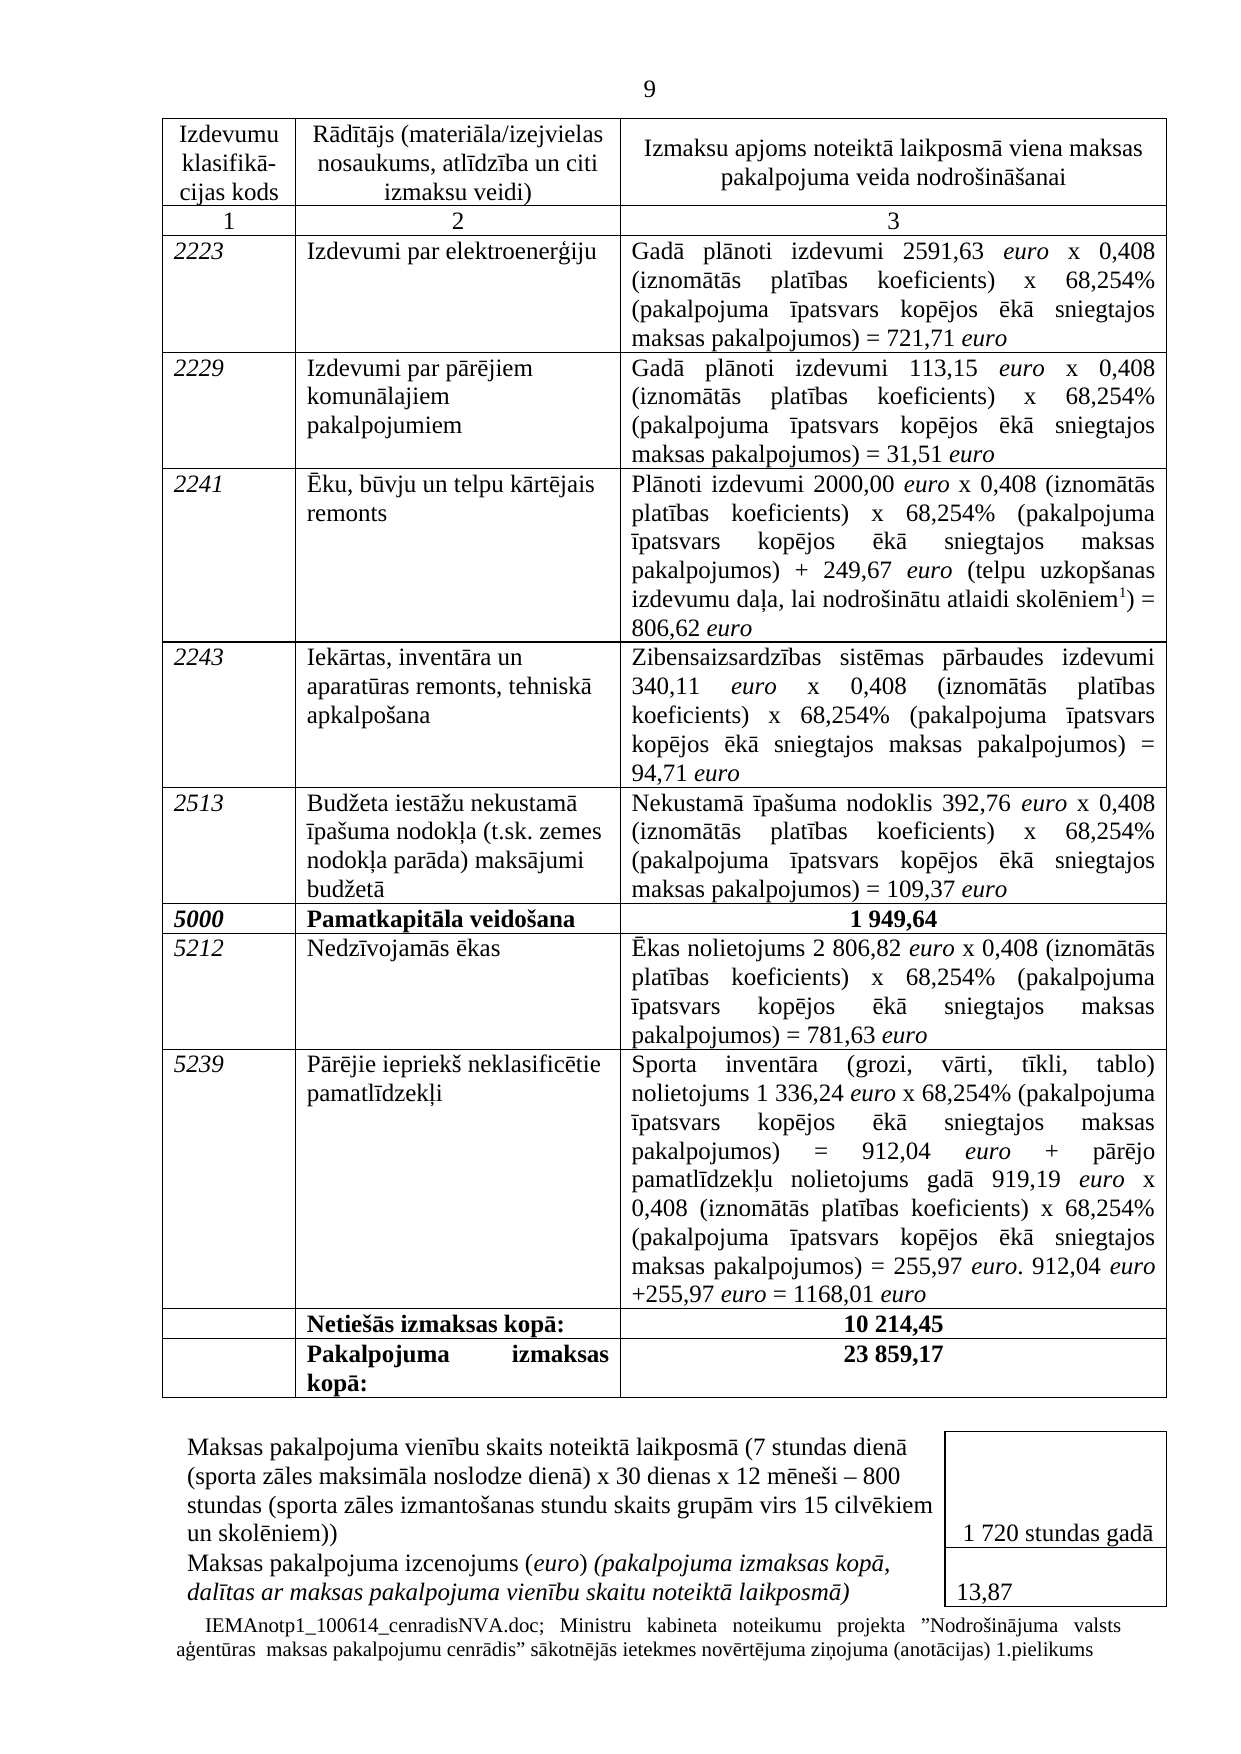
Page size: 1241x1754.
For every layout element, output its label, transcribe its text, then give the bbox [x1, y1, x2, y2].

table_cell Ēku, būvju un telpu kārtējais remonts [296, 469, 620, 641]
table_cell Zibensaizsardzības sistēmas pārbaudes izdevumi 340,11 euro x 0,408 (iznomātās platības koeficients) x 68,254% (pakalpojuma īpatsvars kopējos ēkā sniegtajos maksas pakalpojumos) = 94,71 euro [621, 643, 1166, 787]
table_cell [163, 1309, 295, 1338]
table_header 1 720 stundas gadā [946, 1432, 1166, 1547]
table_header Maksas pakalpojuma vienību skaits noteiktā laikposmā (7 stundas dienā (sporta zāles maksimāla noslodze dienā) x 30 dienas x 12 mēneši – 800 stundas (sporta zāles izmantošanas stundu skaits grupām virs 15 cilvēkiem un skolēniem)) [176, 1431, 944, 1547]
table_cell 2241 [163, 469, 295, 641]
table_cell Sporta inventāra (grozi, vārti, tīkli, tablo) nolietojums 1 336,24 euro x 68,254% (pakalpojuma īpatsvars kopējos ēkā sniegtajos maksas pakalpojumos) = 912,04 euro + pārējo pamatlīdzekļu nolietojums gadā 919,19 euro x 0,408 (iznomātās platības koeficients) x 68,254% (pakalpojuma īpatsvars kopējos ēkā sniegtajos maksas pakalpojumos) = 255,97 euro. 912,04 euro +255,97 euro = 1168,01 euro [621, 1050, 1166, 1308]
table_header Izdevumu klasifikā-cijas kods [163, 119, 295, 205]
table_cell 10 214,45 [621, 1309, 1166, 1338]
table_cell 5000 [163, 904, 295, 932]
table_cell Netiešās izmaksas kopā: [296, 1309, 620, 1338]
table_cell Pārējie iepriekš neklasificētie pamatlīdzekļi [296, 1050, 620, 1308]
table_cell 5212 [163, 934, 295, 1048]
table_cell Pamatkapitāla veidošana [296, 904, 620, 932]
table_cell Izdevumi par pārējiem komunālajiem pakalpojumiem [296, 353, 620, 468]
table_cell 2229 [163, 353, 295, 468]
table_cell 2243 [163, 643, 295, 787]
table_cell Gadā plānoti izdevumi 113,15 euro x 0,408 (iznomātās platības koeficients) x 68,254% (pakalpojuma īpatsvars kopējos ēkā sniegtajos maksas pakalpojumos) = 31,51 euro [621, 353, 1166, 468]
table_header Rādītājs (materiāla/izejvielas nosaukums, atlīdzība un citi izmaksu veidi) [296, 119, 620, 205]
table_cell Pakalpojuma izmaksas kopā: [296, 1339, 620, 1397]
table_cell 2 [296, 206, 620, 235]
table_cell 13,87 [946, 1548, 1166, 1606]
table_cell 2223 [163, 236, 295, 352]
table_cell Izdevumi par elektroenerģiju [296, 236, 620, 352]
table_cell 1 949,64 [621, 904, 1166, 932]
table_cell 3 [621, 206, 1166, 235]
table_cell Maksas pakalpojuma izcenojums (euro) (pakalpojuma izmaksas kopā, dalītas ar maksas pakalpojuma vienību skaitu noteiktā laikposmā) [176, 1547, 944, 1606]
table_cell Nedzīvojamās ēkas [296, 934, 620, 1048]
table_cell Iekārtas, inventāra un aparatūras remonts, tehniskā apkalpošana [296, 643, 620, 787]
table_cell Ēkas nolietojums 2 806,82 euro x 0,408 (iznomātās platības koeficients) x 68,254% (pakalpojuma īpatsvars kopējos ēkā sniegtajos maksas pakalpojumos) = 781,63 euro [621, 934, 1166, 1048]
table_cell [163, 1339, 295, 1397]
table_cell 2513 [163, 788, 295, 903]
table_cell Budžeta iestāžu nekustamā īpašuma nodokļa (t.sk. zemes nodokļa parāda) maksājumi budžetā [296, 788, 620, 903]
table_cell 23 859,17 [621, 1339, 1166, 1397]
table_cell Plānoti izdevumi 2000,00 euro x 0,408 (iznomātās platības koeficients) x 68,254% (pakalpojuma īpatsvars kopējos ēkā sniegtajos maksas pakalpojumos) + 249,67 euro (telpu uzkopšanas izdevumu daļa, lai nodrošinātu atlaidi skolēniem1) = 806,62 euro [621, 469, 1166, 641]
table_cell 5239 [163, 1050, 295, 1308]
table_header Izmaksu apjoms noteiktā laikposmā viena maksas pakalpojuma veida nodrošināšanai [621, 119, 1166, 205]
table_cell Gadā plānoti izdevumi 2591,63 euro x 0,408 (iznomātās platības koeficients) x 68,254% (pakalpojuma īpatsvars kopējos ēkā sniegtajos maksas pakalpojumos) = 721,71 euro [621, 236, 1166, 352]
table_cell 1 [163, 206, 295, 235]
table_cell Nekustamā īpašuma nodoklis 392,76 euro x 0,408 (iznomātās platības koeficients) x 68,254% (pakalpojuma īpatsvars kopējos ēkā sniegtajos maksas pakalpojumos) = 109,37 euro [621, 788, 1166, 903]
